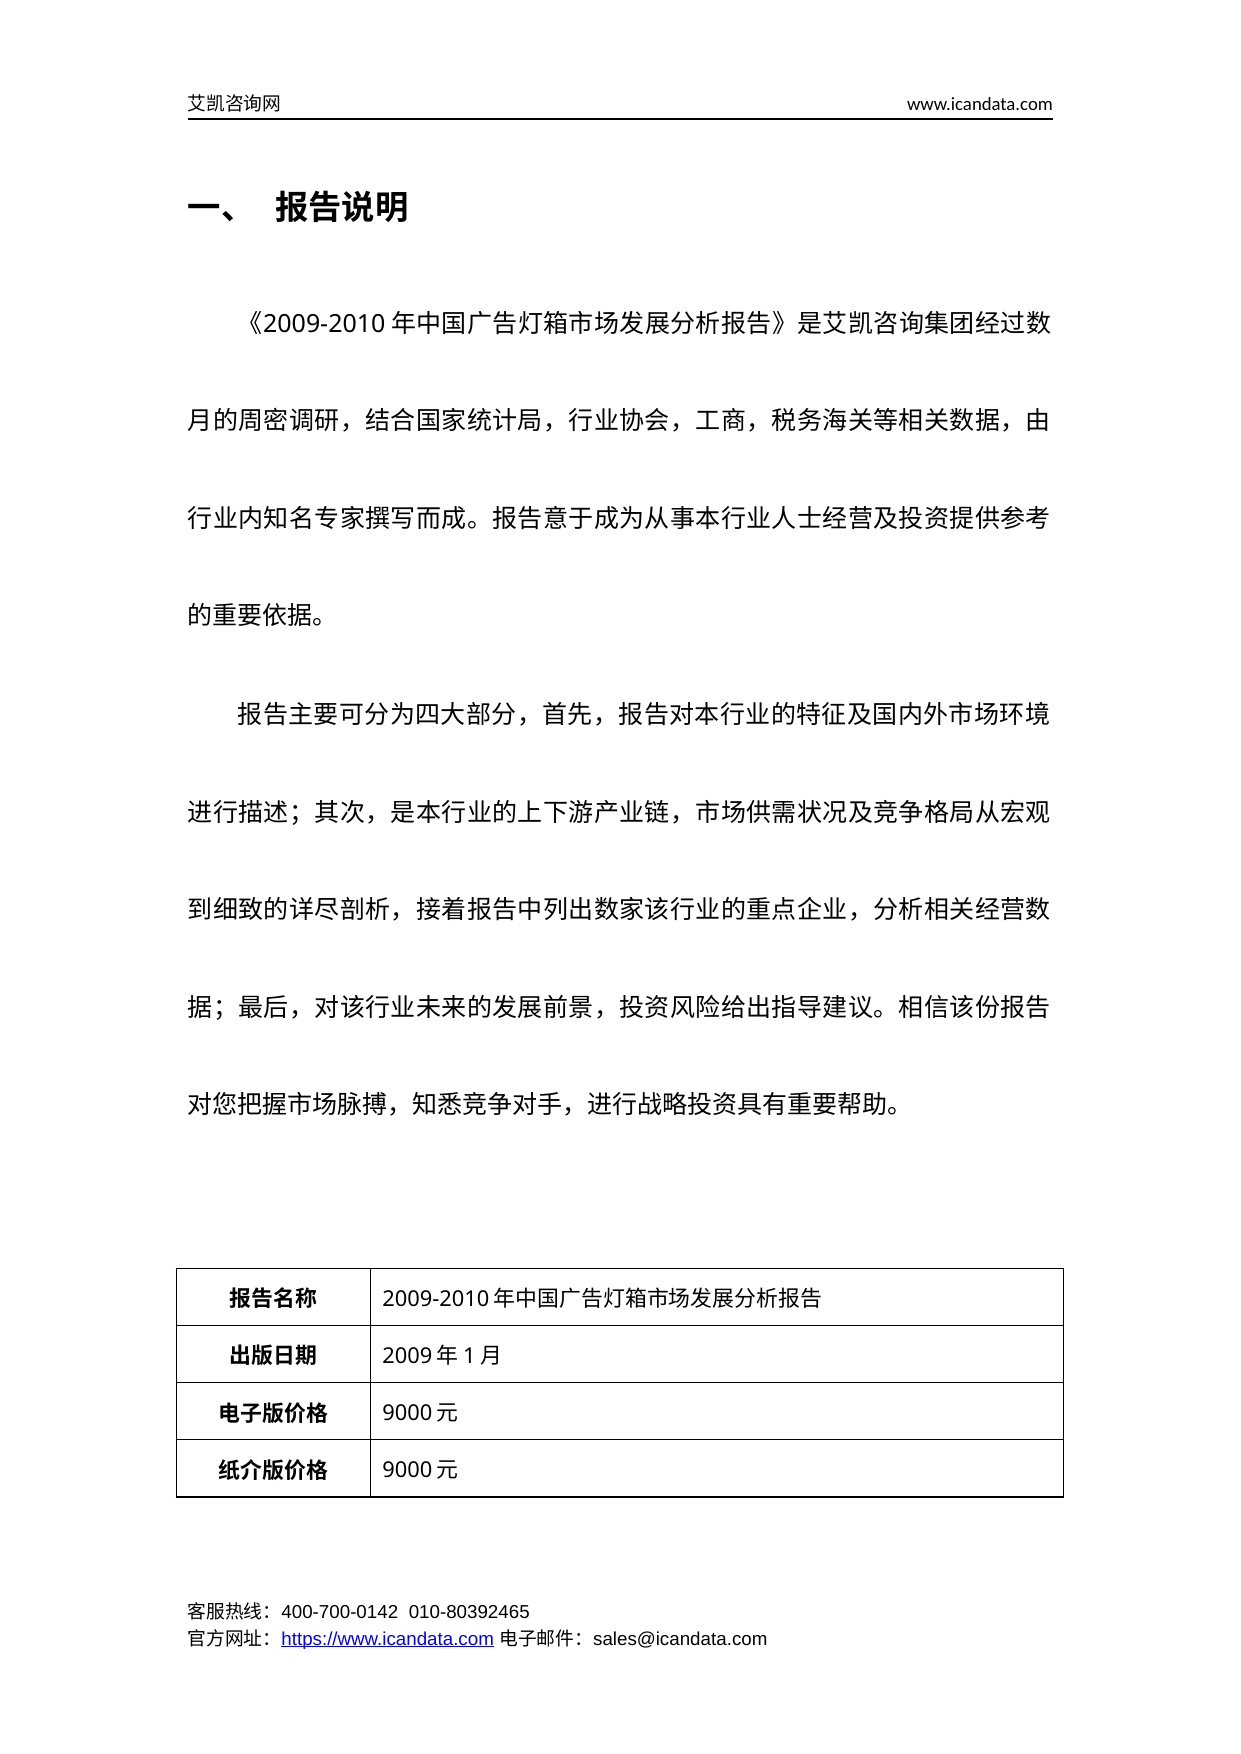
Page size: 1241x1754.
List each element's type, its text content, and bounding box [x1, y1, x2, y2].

table_cell 9000元 [371, 1383, 1063, 1439]
text 报告主要可分为四大部分，首先，报告对本行业的特征及国内外市场环境进行描述；其次，是本行业的上下游产业链，市场供需状况及竞争格局从宏观到细致的详尽剖析，接着报告中列出数家该行业的重点企业，分析相关经营数据；最后，对该行业未来的发展前景，投资风险给出指导建议。相信该份报告对您把握市场脉搏，知悉竞争对手，进行战略投资具有重要帮助。 [187, 681, 1053, 1136]
table_header 2009-2010年中国广告灯箱市场发展分析报告 [371, 1269, 1063, 1325]
table_cell 纸介版价格 [177, 1440, 370, 1496]
table_cell 2009年1月 [371, 1326, 1063, 1382]
table_header 报告名称 [177, 1269, 370, 1325]
table_cell 电子版价格 [177, 1383, 370, 1439]
text 《2009-2010年中国广告灯箱市场发展分析报告》是艾凯咨询集团经过数月的周密调研，结合国家统计局，行业协会，工商，税务海关等相关数据，由行业内知名专家撰写而成。报告意于成为从事本行业人士经营及投资提供参考的重要依据。 [187, 289, 1053, 646]
subtitle 报告说明 [187, 172, 1053, 237]
table_cell 9000元 [371, 1440, 1063, 1496]
table_cell 出版日期 [177, 1326, 370, 1382]
